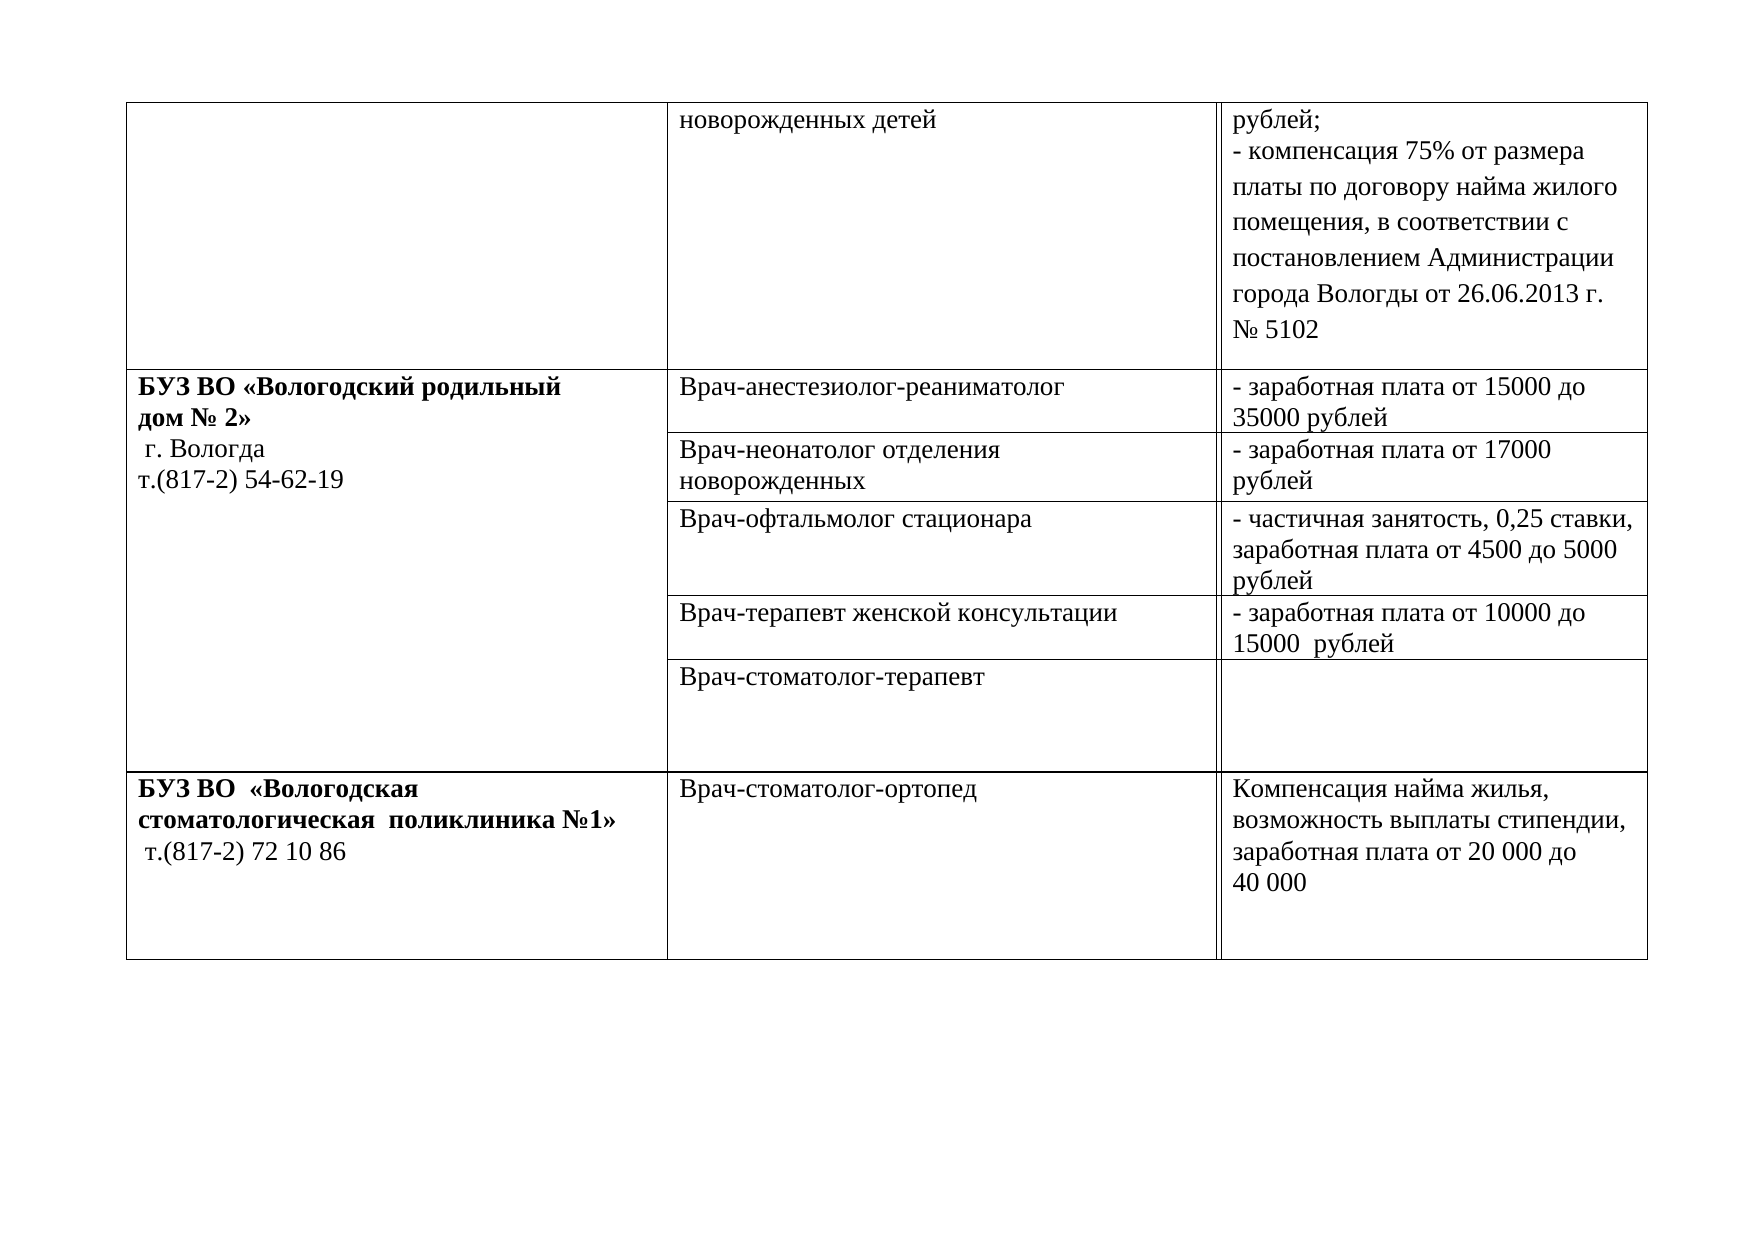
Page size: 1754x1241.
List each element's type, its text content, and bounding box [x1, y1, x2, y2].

table_cell [1217, 103, 1221, 368]
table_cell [1222, 103, 1647, 368]
table_cell Врач-анестезиолог-реаниматолог [668, 370, 1216, 432]
table_cell Врач-терапевт женской консультации [668, 596, 1216, 659]
table_cell [1217, 433, 1221, 501]
table_cell [1217, 502, 1221, 595]
table_cell [1217, 660, 1221, 771]
table_cell БУЗ ВО «Вологодский родильный дом № 2» г. Вологда т.(817-2) 54-62-19 [127, 370, 667, 771]
table_cell [1217, 773, 1221, 959]
table_cell БУЗ ВО «Вологодская стоматологическая поликлиника №1» т.(817-2) 72 10 86 [127, 773, 667, 959]
table_cell [1217, 596, 1221, 659]
table_cell - частичная занятость, 0,25 ставки, заработная плата от 4500 до 5000 рублей [1222, 502, 1647, 595]
table_cell Врач-стоматолог-терапевт [668, 660, 1216, 771]
table_cell - заработная плата от 17000 рублей [1222, 433, 1647, 501]
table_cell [1222, 773, 1647, 959]
table_cell Врач-неонатолог отделения новорожденных [668, 433, 1216, 501]
table_cell [1222, 660, 1647, 771]
table_cell [1217, 370, 1221, 432]
table_cell - заработная плата от 15000 до 35000 рублей [1222, 370, 1647, 432]
table_cell Врач-стоматолог-ортопед [668, 773, 1216, 959]
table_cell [668, 103, 1216, 368]
table_cell - заработная плата от 10000 до 15000 рублей [1222, 596, 1647, 659]
table_cell Врач-офтальмолог стационара [668, 502, 1216, 595]
